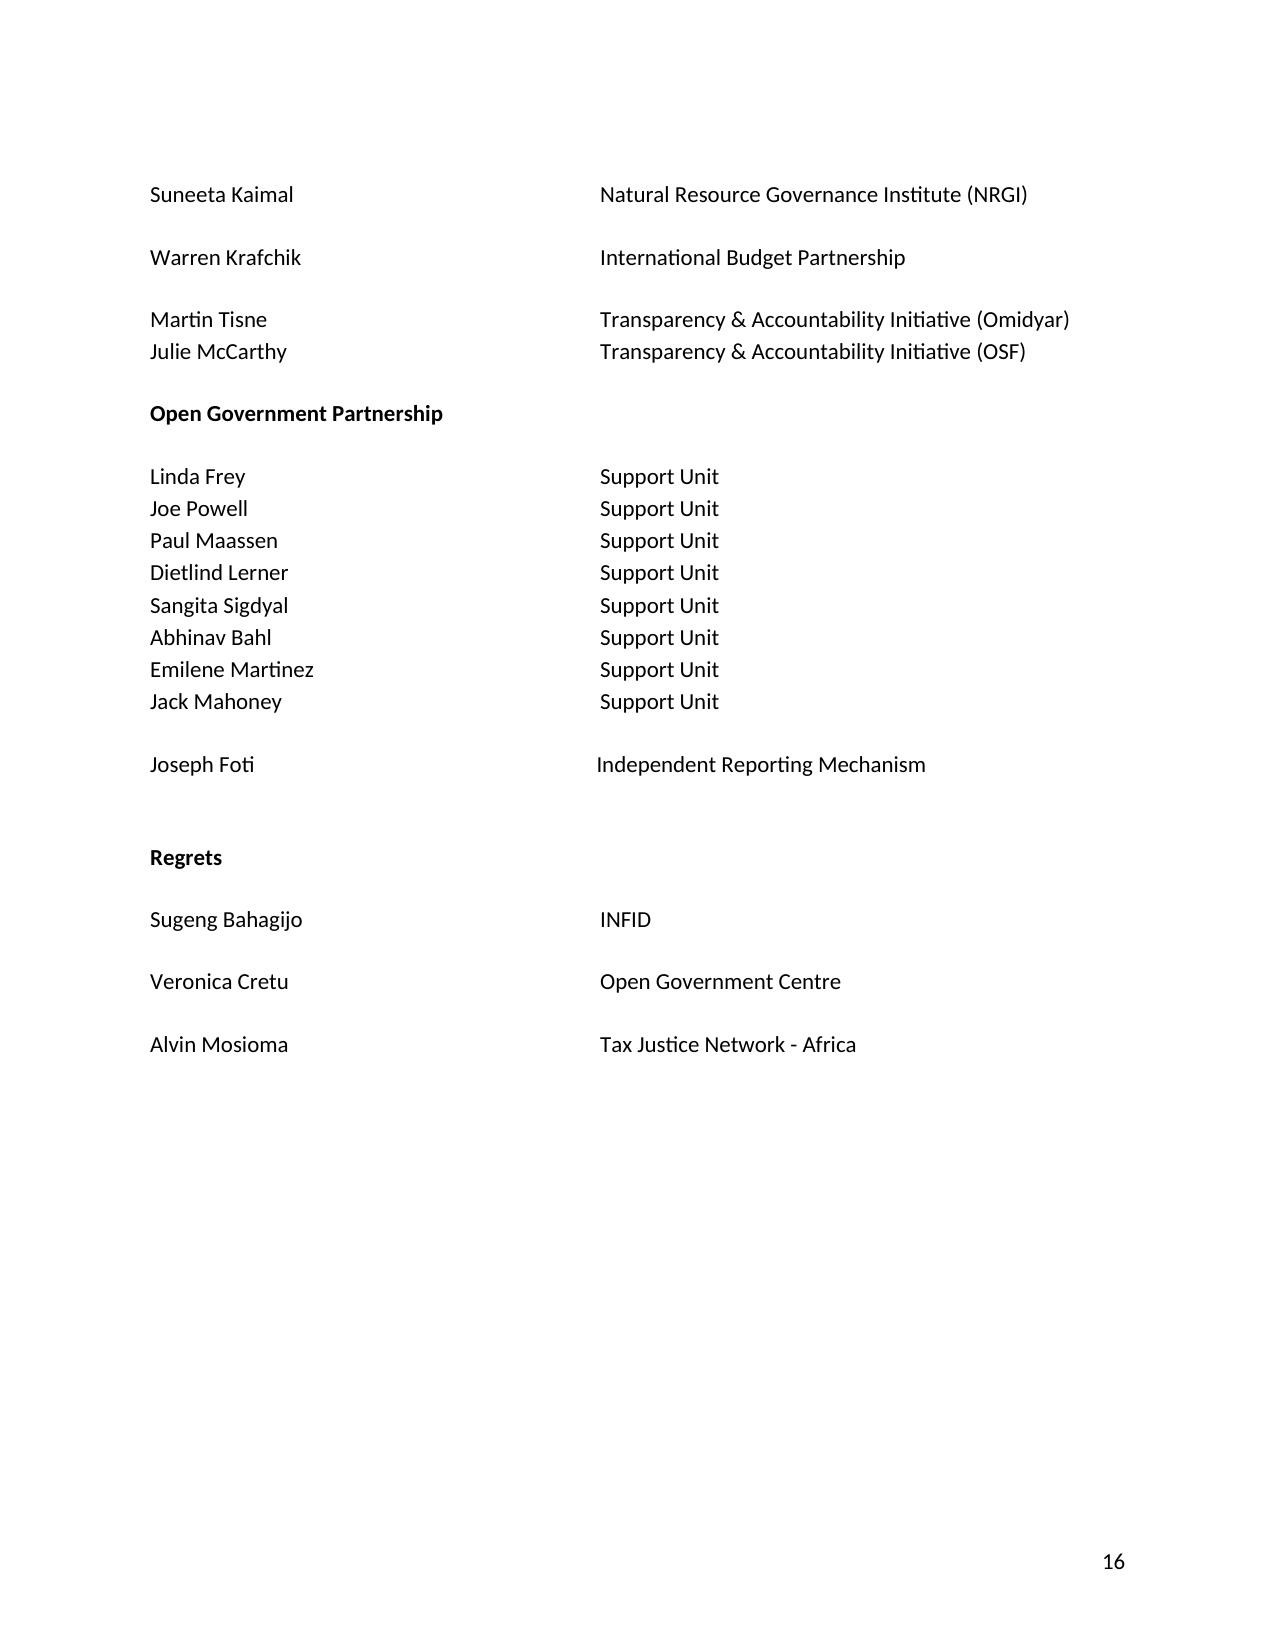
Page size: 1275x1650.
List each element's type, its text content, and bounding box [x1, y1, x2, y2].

text Paul Maassen Support Unit [150, 526, 1125, 554]
text Suneeta Kaimal Natural Resource Governance Institute (NRGI) [150, 180, 1125, 208]
text Linda Frey Support Unit [150, 462, 1125, 490]
text Sangita Sigdyal Support Unit [150, 591, 1125, 619]
text Joe Powell Support Unit [150, 494, 1125, 522]
text Jack Mahoney Support Unit [150, 687, 1125, 715]
text Alvin Mosioma Tax Justice Network - Africa [150, 1030, 1125, 1058]
text Veronica Cretu Open Government Centre [150, 967, 1125, 995]
text Sugeng Bahagijo INFID [150, 905, 1125, 933]
text Julie McCarthy Transparency & Accountability Initiative (OSF) [150, 337, 1125, 365]
text Regrets [150, 843, 1125, 871]
text Dietlind Lerner Support Unit [150, 558, 1125, 587]
text Emilene Martinez Support Unit [150, 655, 1125, 683]
text Joseph Foti Independent Reporting Mechanism [150, 750, 1125, 778]
text Abhinav Bahl Support Unit [150, 623, 1125, 651]
text Warren Krafchik International Budget Partnership [150, 243, 1125, 271]
text Open Government Partnership [150, 399, 1125, 428]
text Martin Tisne Transparency & Accountability Initiative (Omidyar) [150, 305, 1125, 333]
